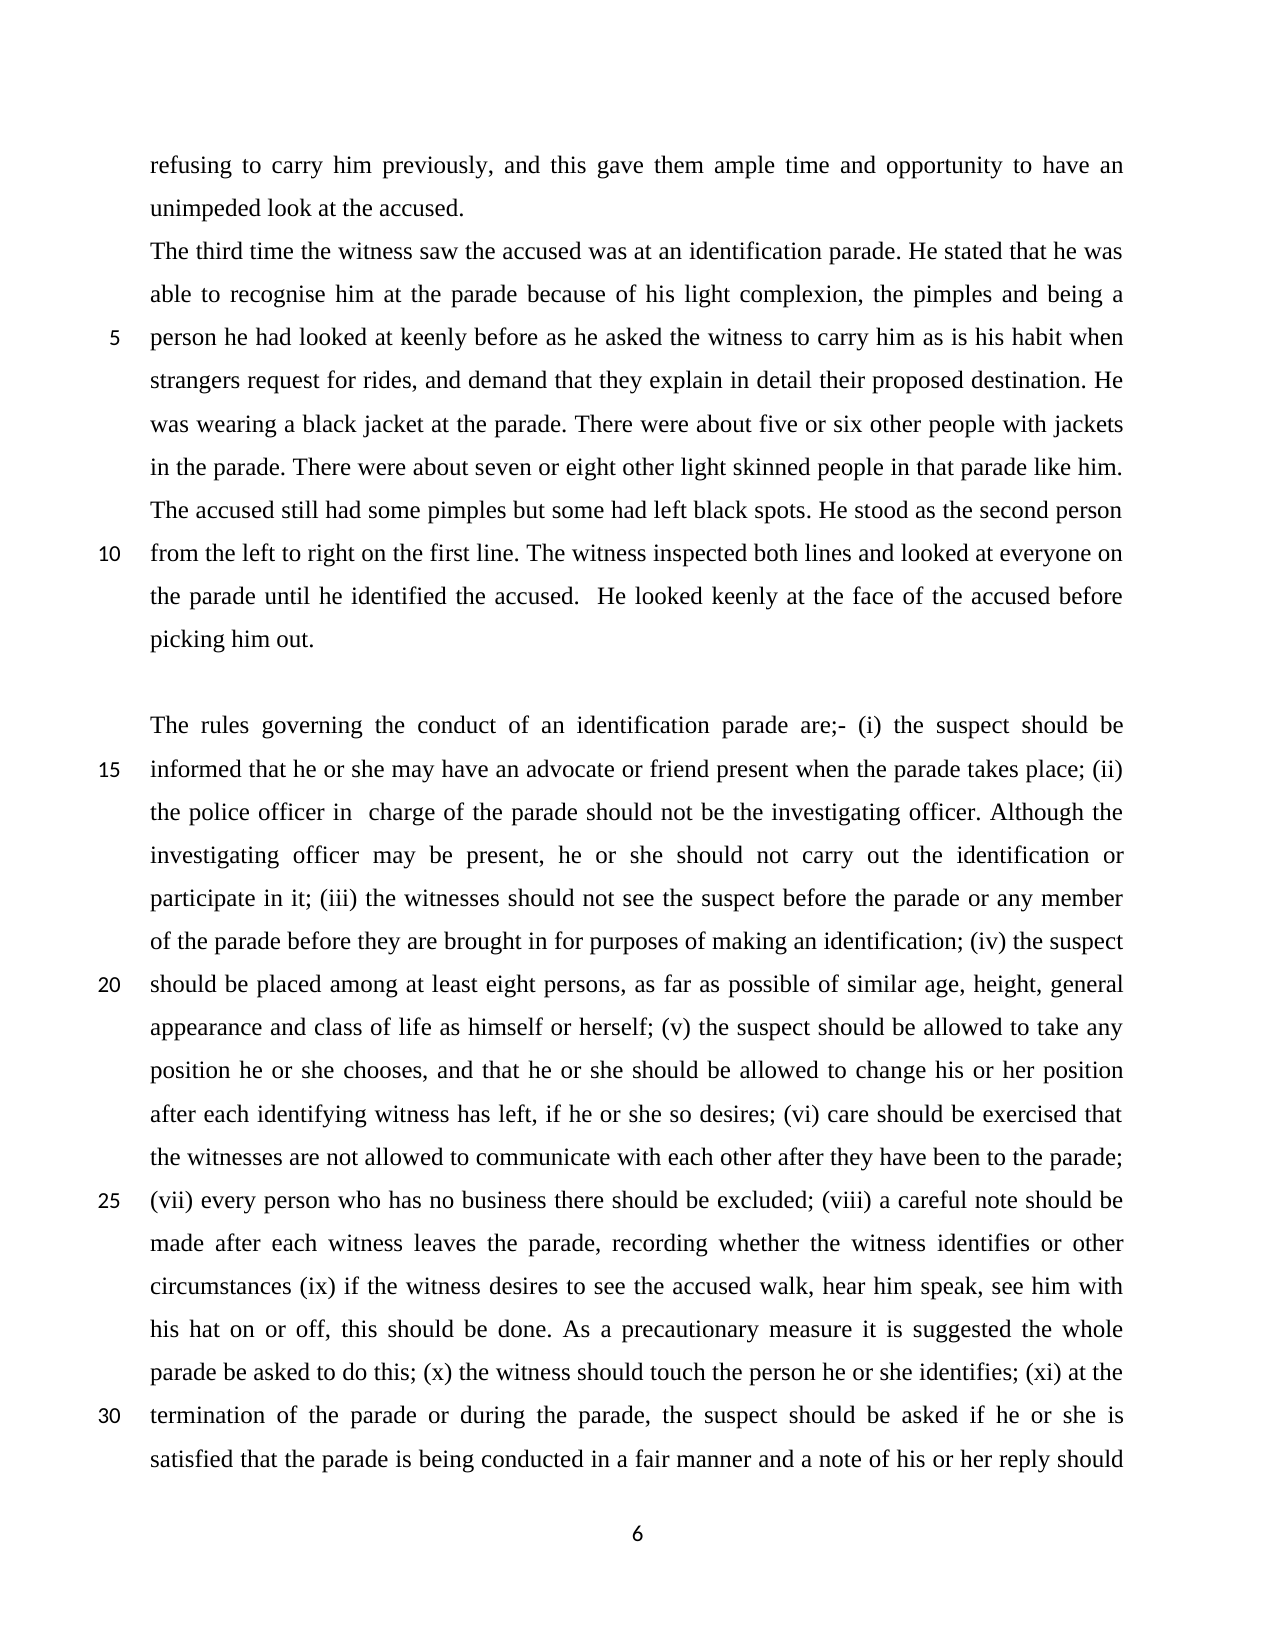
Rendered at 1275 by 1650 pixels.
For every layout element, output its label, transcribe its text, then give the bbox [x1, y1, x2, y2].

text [150, 711, 1125, 1472]
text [150, 150, 1125, 222]
text The third time the witness saw the accused was at an identification parade. He stated that he was able to recognise him at the parade because of his light complexion, the pimples and being a person he had looked at keenly before as he asked the witness to carry him as is his habit when strangers request for rides, and demand that they explain in detail their proposed destination. He was wearing a black jacket at the parade. There were about five or six other people with jackets in the parade. There were about seven or eight other light skinned people in that parade like him. The accused still had some pimples but some had left black spots. He stood as the second person from the left to right on the first line. The witness inspected both lines and looked at everyone on the parade until he identified the accused. He looked keenly at the face of the accused before picking him out. [150, 236, 1125, 653]
